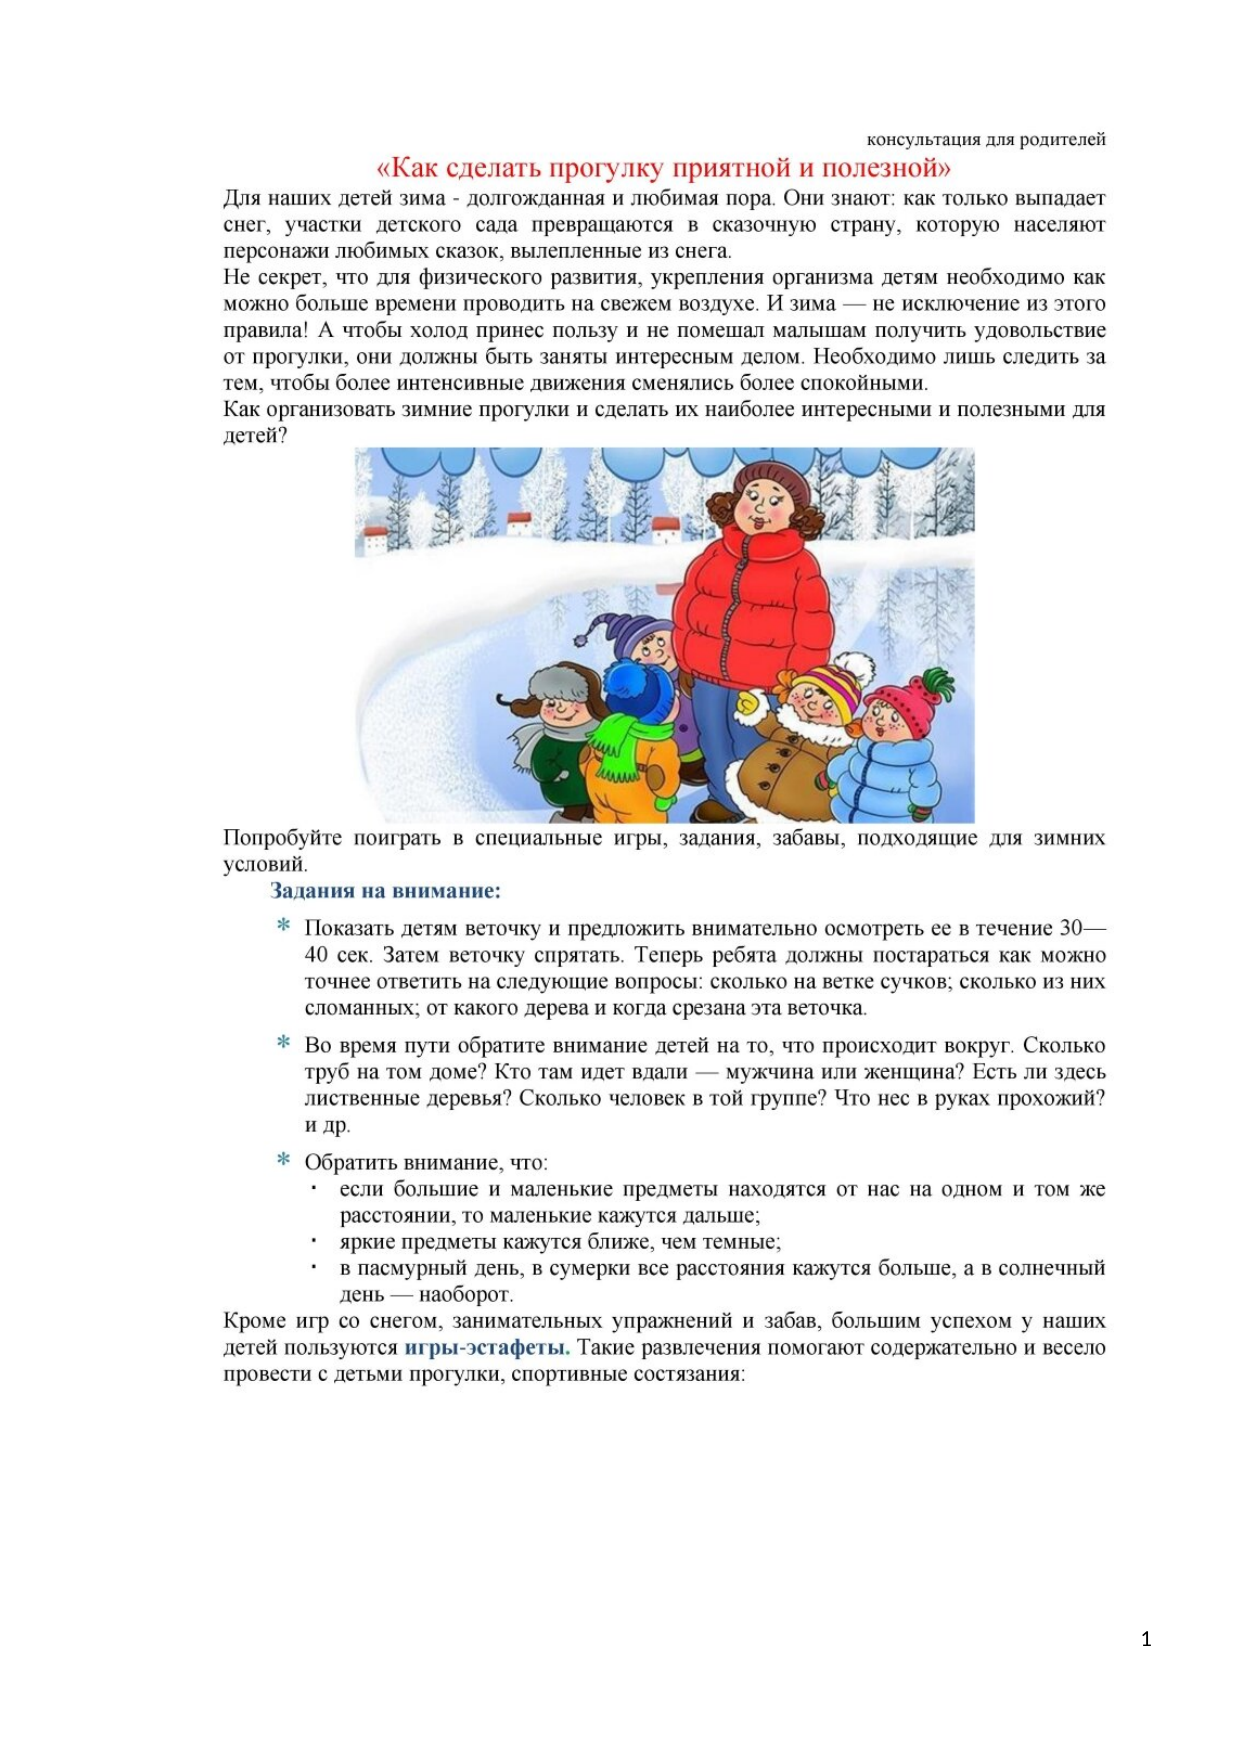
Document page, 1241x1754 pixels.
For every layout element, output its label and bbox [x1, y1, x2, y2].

picture [177, 118, 1153, 1394]
